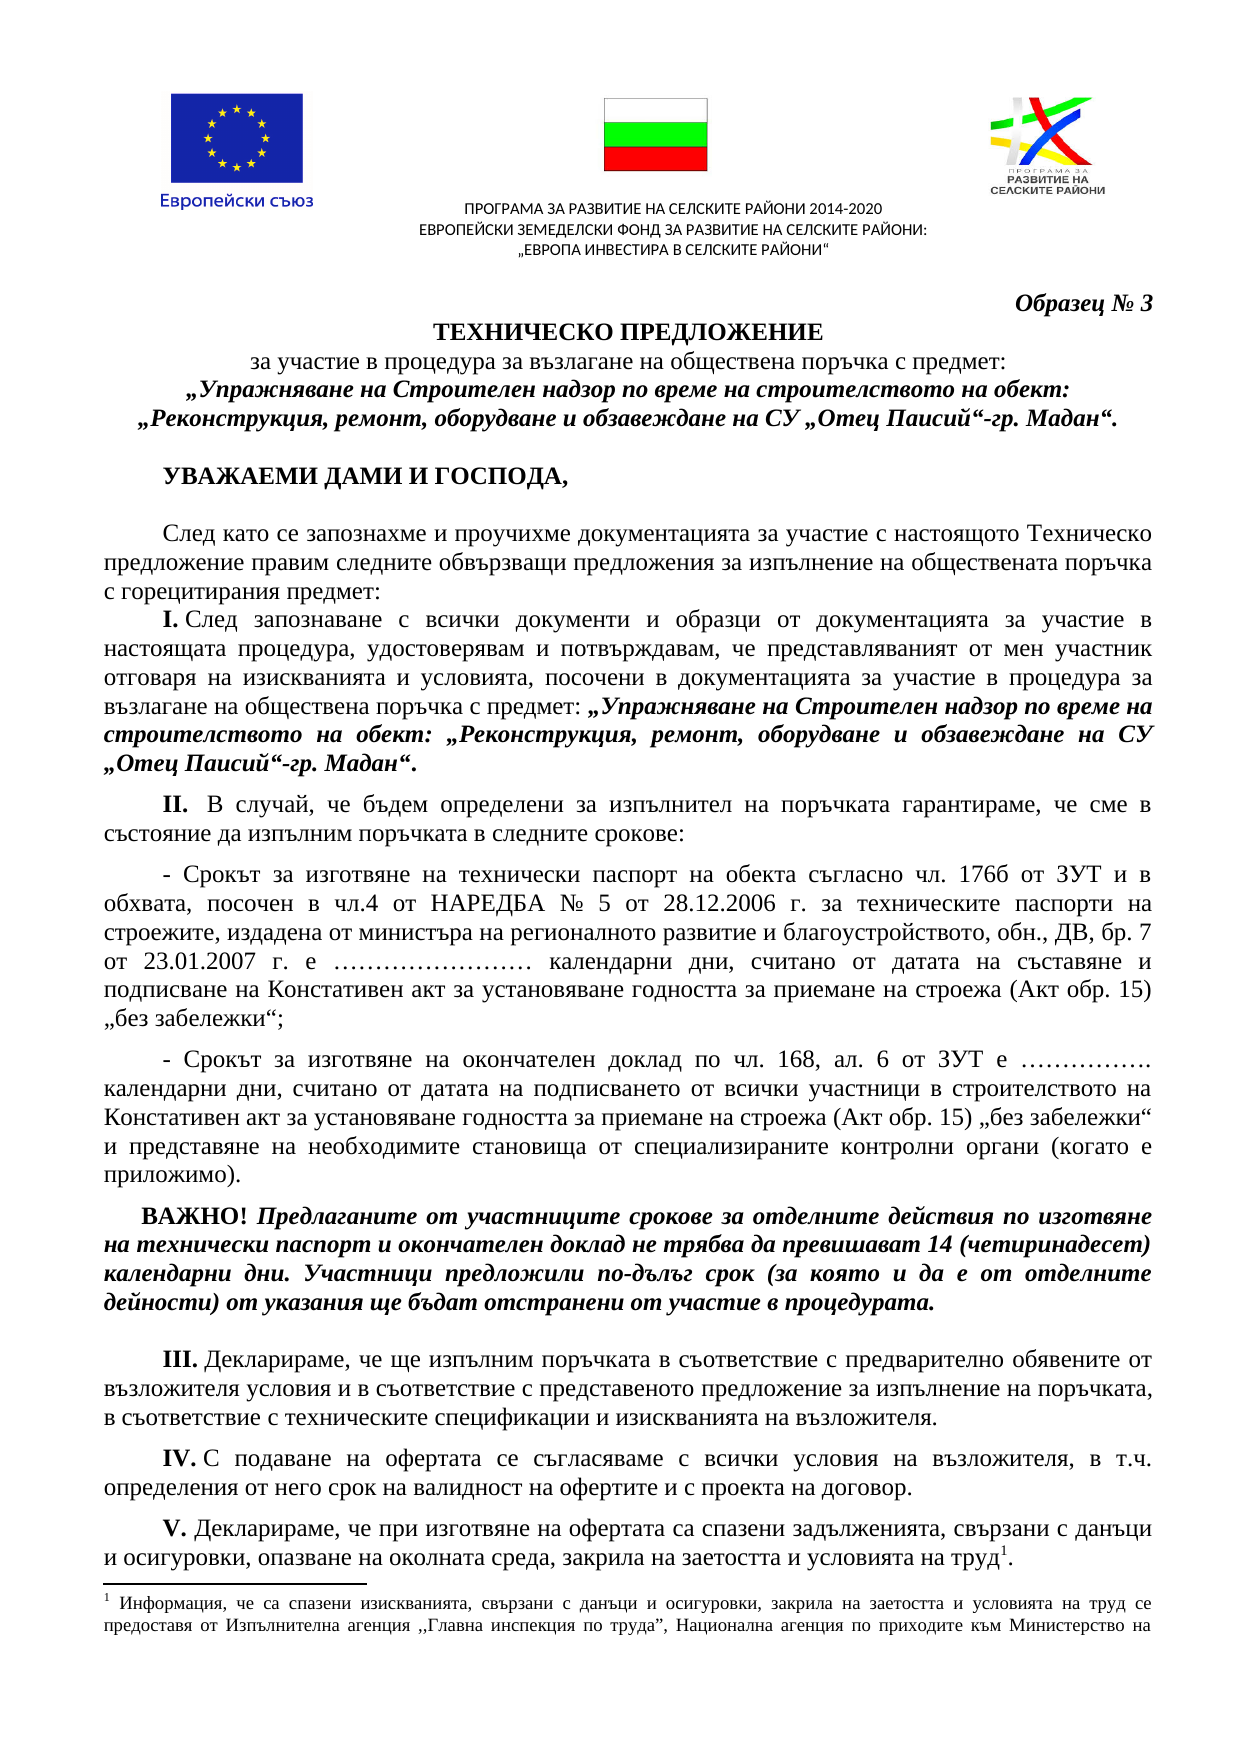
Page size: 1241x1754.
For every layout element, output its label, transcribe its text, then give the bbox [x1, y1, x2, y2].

text ВАЖНО! Предлаганите от участниците срокове за отделните действия по изготвяне на технически паспорт и окончателен доклад не трябва да превишават 14 (четиринадесет) календарни дни. Участници предложили по-дълъг срок (за която и да е от отделните дейности) от указания ще бъдат отстранени от участие в процедурата. [103, 1201, 1153, 1316]
text V. Декларираме, че при изготвяне на офертата са спазени задълженията, свързани с данъци и осигуровки, опазване на околната среда, закрила на заетостта и условията на труд. [103, 1513, 1153, 1571]
text за участие в процедура за възлагане на обществена поръчка с предмет: [103, 346, 1153, 374]
picture [973, 84, 1118, 203]
text ТЕХНИЧЕСКО ПРЕДЛОЖЕНИЕ [103, 317, 1153, 346]
text „Упражняване на Строителен надзор по време на строителството на обект: „Реконструкция, ремонт, оборудване и обзавеждане на СУ „Отец Паисий“-гр. Мадан“. [103, 374, 1153, 432]
list След запознаване с всички документи и образци от документацията за участие в настоящата процедура, удостоверявам и потвърждавам, че представляваният от мен участник отговаря на изискванията и условията, посочени в документацията за участие в процедура за възлагане на обществена поръчка с предмет: „Упражняване на Строителен надзор по време на строителството на обект: „Реконструкция, ремонт, оборудване и обзавеждане на СУ „Отец Паисий“-гр. Мадан“. [103, 604, 1153, 777]
text УВАЖАЕМИ ДАМИ И ГОСПОДА, [103, 461, 1153, 489]
list С подаване на офертата се съгласяваме с всички условия на възложителя, в т.ч. определения от него срок на валидност на офертите и с проекта на договор. [103, 1443, 1153, 1501]
text - Срокът за изготвяне на технически паспорт на обекта съгласно чл. 176б от ЗУТ и в обхвата, посочен в чл.4 от НАРЕДБА № 5 от 28.12.2006 г. за техническите паспорти на строежите, издадена от министъра на регионалното развитие и благоустройството, обн., ДВ, бр. 7 от 23.01.2007 г. е …………………… календарни дни, считано от датата на съставяне и подписване на Констативен акт за установяване годността за приемане на строежа (Акт обр. 15) „без забележки“; [103, 859, 1153, 1032]
text - Срокът за изготвяне на окончателен доклад по чл. 168, ал. 6 от ЗУТ е ……………. календарни дни, считано от датата на подписването от всички участници в строителството на Констативен акт за установяване годността за приемане на строежа (Акт обр. 15) „без забележки“ и представяне на необходимите становища от специализираните контролни органи (когато е приложимо). [103, 1044, 1153, 1188]
list Декларираме, че ще изпълним поръчката в съответствие с предварително обявените от възложителя условия и в съответствие с представеното предложение за изпълнение на поръчката, в съответствие с техническите спецификации и изискванията на възложителя. [103, 1344, 1153, 1431]
picture [588, 85, 721, 179]
list В случай, че бъдем определени за изпълнител на поръчката гарантираме, че сме в състояние да изпълним поръчката в следните срокове: [103, 789, 1153, 847]
picture [161, 91, 313, 210]
text Образец № 3 [103, 288, 1153, 317]
text След като се запознахме и проучихме документацията за участие с настоящото Техническо предложение правим следните обвързващи предложения за изпълнение на обществената поръчка с горецитирания предмет: [103, 518, 1153, 604]
